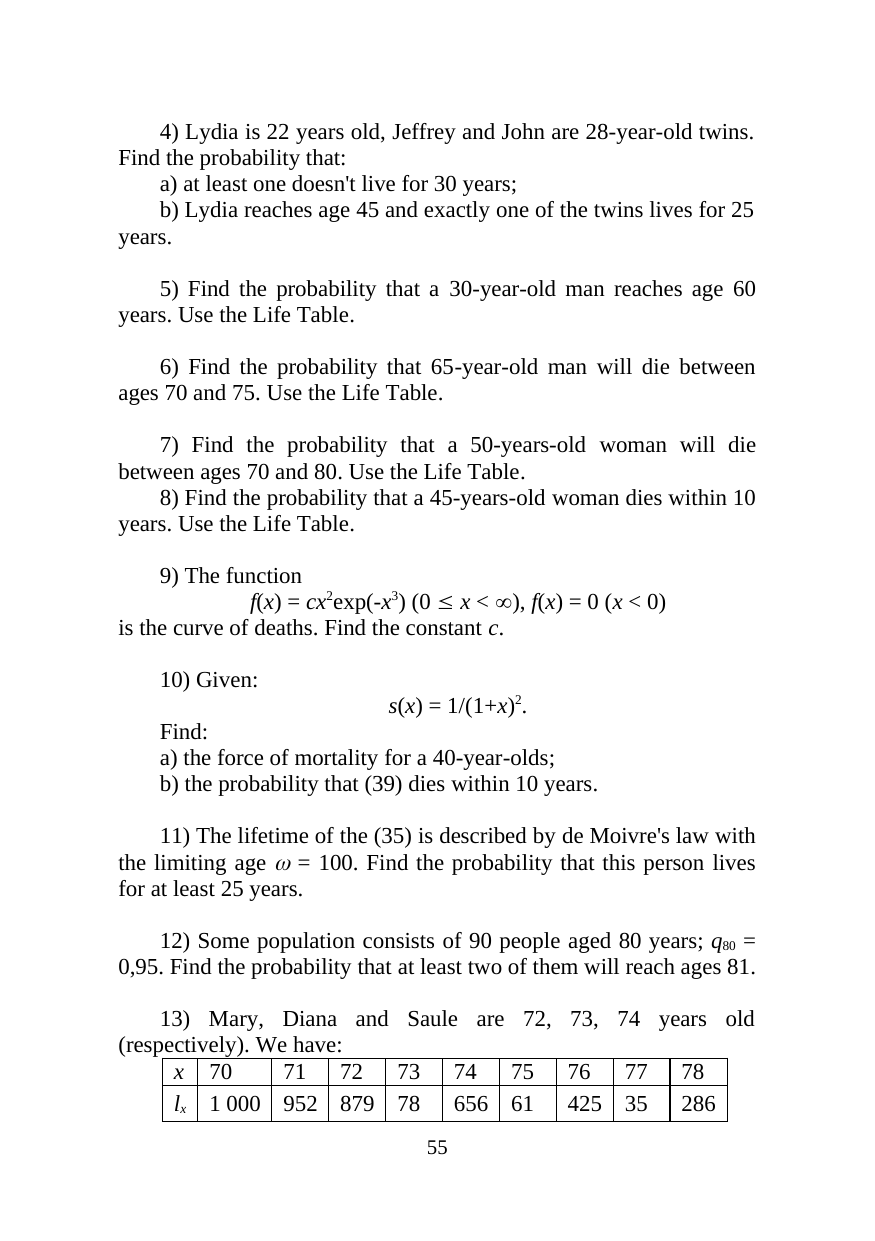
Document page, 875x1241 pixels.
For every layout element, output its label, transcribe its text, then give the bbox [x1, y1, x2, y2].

table_cell 656 [443, 1086, 499, 1121]
table_cell 952 [272, 1086, 328, 1121]
text 7) Find the probability that a 50-years-old woman will die between ages 70 and 80. Use the Life Table. [118, 432, 756, 484]
table_header 73 [386, 1059, 442, 1085]
table_cell 425 [557, 1086, 613, 1121]
table_cell 612 [500, 1086, 556, 1121]
table_cell 286 [671, 1086, 727, 1121]
table_header 74 [443, 1059, 499, 1085]
table_header 71 [272, 1059, 328, 1085]
text а) the force of mortality for a 40-year-olds; [118, 745, 756, 771]
text 4) Lydia is 22 years old, Jeffrey and John are 28-year-old twins. Find the probability that: [118, 118, 756, 171]
table_cell 786 [386, 1086, 442, 1121]
text 6) Find the probability that 65-year-old man will die between ages 70 and 75. Use the Life Table. [118, 353, 756, 406]
text 5) Find the probability that a 30-year-old man reaches age 60 years. Use the Life Table. [118, 275, 756, 327]
text b) Lydia reaches age 45 and exactly one of the twins lives for 25 years. [118, 197, 756, 249]
table_header 72 [329, 1059, 385, 1085]
table_cell 359 [614, 1086, 669, 1121]
table_header 76 [557, 1059, 613, 1085]
text a) at least one doesn't live for 30 years; [118, 171, 756, 197]
text f(x) = cx2exp(-x3) (0 x < ), f(x) = 0 (x < 0) [118, 588, 756, 614]
text is the curve of deaths. Find the constant c. [118, 614, 756, 641]
table_header x [163, 1059, 197, 1085]
table_header 75 [500, 1059, 556, 1085]
text b) the probability that (39) dies within 10 years. [118, 771, 756, 797]
table_header 70 [198, 1059, 271, 1085]
table_cell 1 000 [198, 1086, 271, 1121]
text 12) Some population consists of 90 people aged 80 years; q80 = 0,95. Find the probability that at least two of them will reach ages 81. [118, 927, 756, 979]
text s(x) = 1/(1+x)2. [118, 693, 756, 719]
text 11) The lifetime of the (35) is described by de Moivre's law with the limiting age = 100. Find the probability that this person lives for at least 25 years. [118, 823, 756, 901]
text 9) The function [118, 562, 756, 588]
table_header 77 [614, 1059, 669, 1085]
table_header 78 [671, 1059, 727, 1085]
text 8) Find the probability that a 45-years-old woman dies within 10 years. Use the Life Table. [118, 484, 756, 536]
table_cell 879 [329, 1086, 385, 1121]
table_cell lx [163, 1086, 197, 1121]
text 13) Mary, Diana and Saule are 72, 73, 74 years old (respectively). We have: [118, 1006, 756, 1058]
text 10) Given: [118, 667, 756, 693]
text Find: [118, 719, 756, 745]
